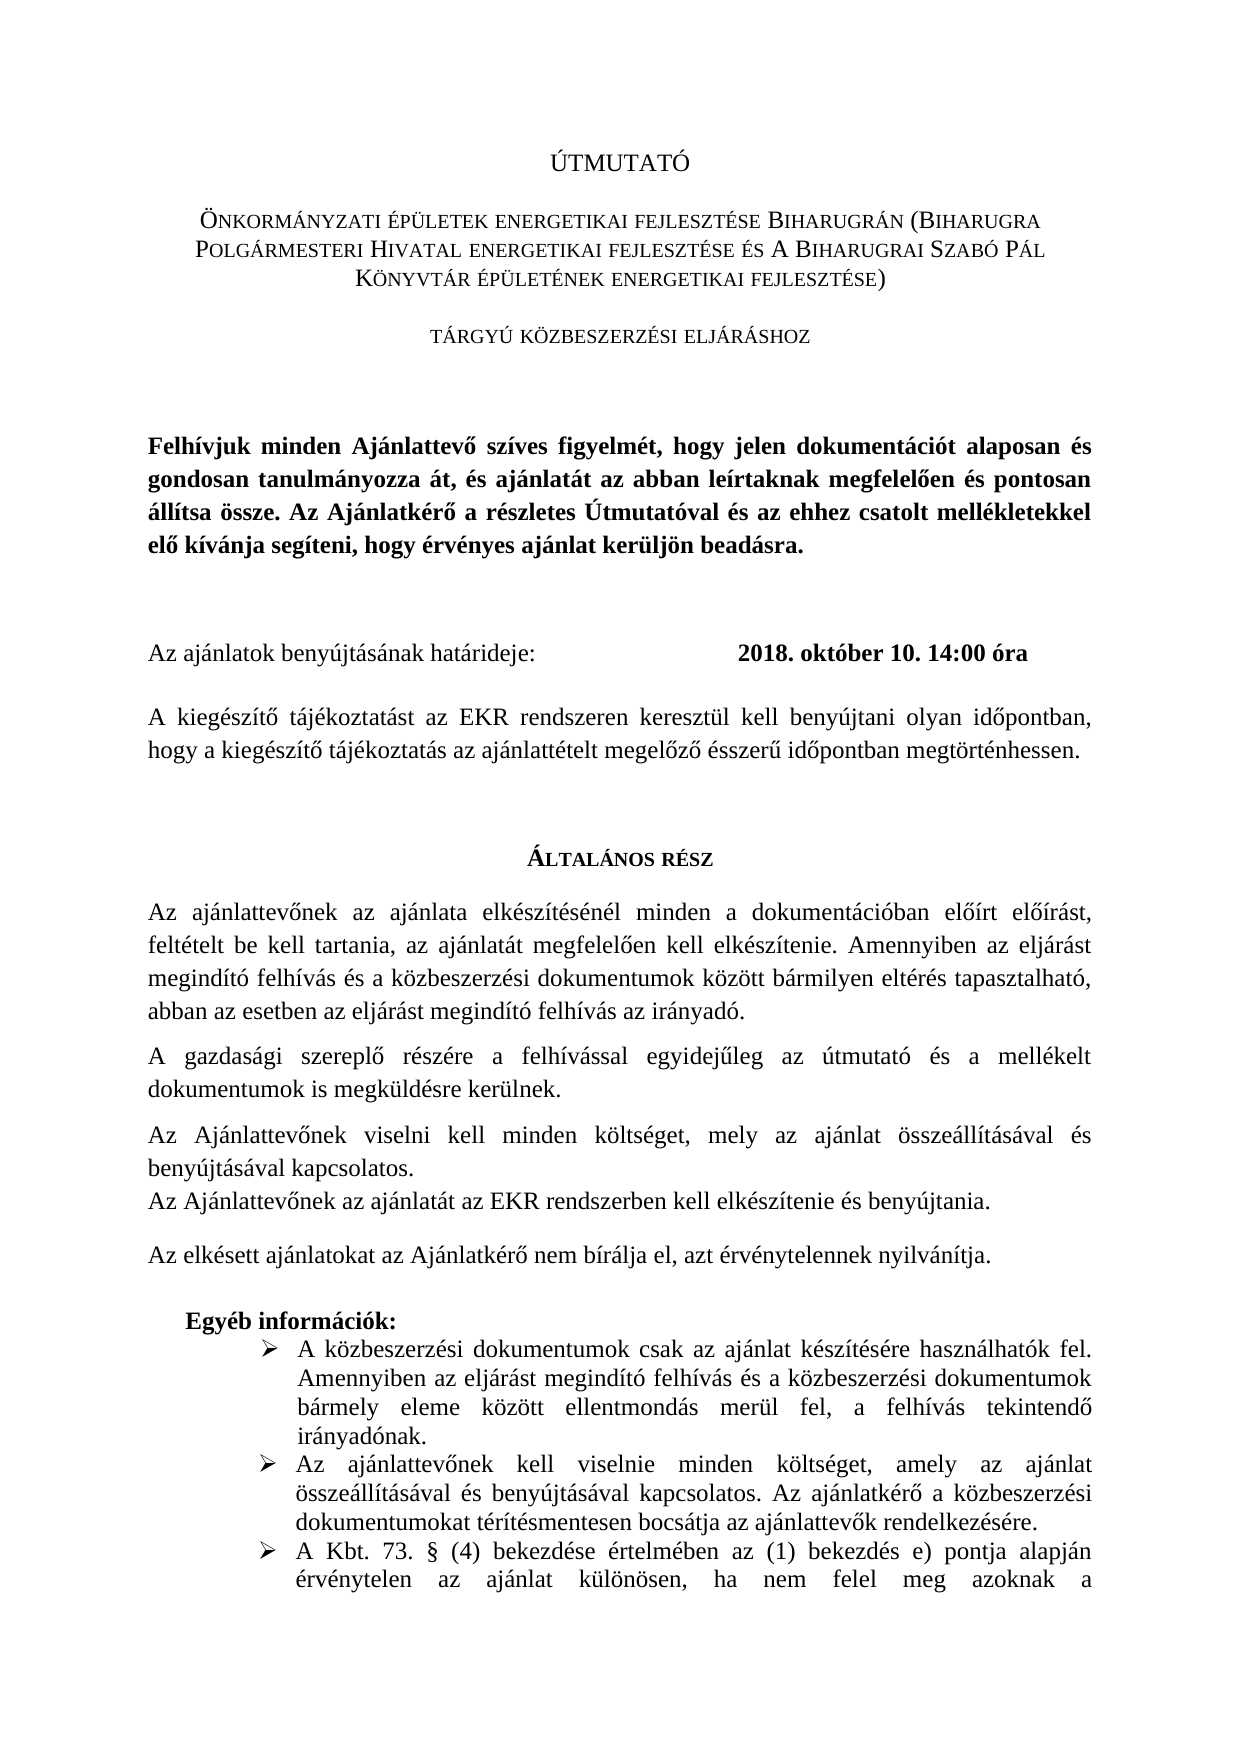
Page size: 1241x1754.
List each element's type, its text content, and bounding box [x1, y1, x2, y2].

text Általános rész [148, 843, 1093, 872]
text Az Ajánlattevőnek az ajánlatát az EKR rendszerben kell elkészítenie és benyújtania. [148, 1186, 1093, 1215]
text Egyéb információk: [185, 1306, 1093, 1334]
text Önkormányzati épületek energetikai fejlesztése Biharugrán (Biharugra Polgármesteri Hivatal energetikai fejlesztése és A Biharugrai Szabó Pál Könyvtár épületének energetikai fejlesztése) [148, 205, 1093, 291]
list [258, 1536, 1093, 1593]
text A gazdasági szereplő részére a felhívással egyidejűleg az útmutató és a mellékelt dokumentumok is megküldésre kerülnek. [148, 1041, 1093, 1103]
list A közbeszerzési dokumentumok csak az ajánlat készítésére használhatók fel. Amennyiben az eljárást megindító felhívás és a közbeszerzési dokumentumok bármely eleme között ellentmondás merül fel, a felhívás tekintendő irányadónak. [260, 1334, 1093, 1449]
list Az ajánlattevőnek kell viselnie minden költséget, amely az ajánlat összeállításával és benyújtásával kapcsolatos. Az ajánlatkérő a közbeszerzési dokumentumokat térítésmentesen bocsátja az ajánlattevők rendelkezésére. [258, 1449, 1093, 1536]
text Az Ajánlattevőnek viselni kell minden költséget, mely az ajánlat összeállításával és benyújtásával kapcsolatos. [148, 1120, 1093, 1182]
text A kiegészítő tájékoztatást az EKR rendszeren keresztül kell benyújtani olyan időpontban, hogy a kiegészítő tájékoztatás az ajánlattételt megelőző ésszerű időpontban megtörténhessen. [148, 702, 1093, 764]
text Felhívjuk minden Ajánlattevő szíves figyelmét, hogy jelen dokumentációt alaposan és gondosan tanulmányozza át, és ajánlatát az abban leírtaknak megfelelően és pontosan állítsa össze. Az Ajánlatkérő a részletes Útmutatóval és az ehhez csatolt mellékletekkel elő kívánja segíteni, hogy érvényes ajánlat kerüljön beadásra. [148, 431, 1093, 559]
text ÚTMUTATÓ [148, 148, 1093, 176]
text Az ajánlatok benyújtásának határideje: 2018. október 10. 14:00 óra [148, 638, 1093, 667]
text Az ajánlattevőnek az ajánlata elkészítésénél minden a dokumentációban előírt előírást, feltételt be kell tartania, az ajánlatát megfelelően kell elkészítenie. Amennyiben az eljárást megindító felhívás és a közbeszerzési dokumentumok között bármilyen eltérés tapasztalható, abban az esetben az eljárást megindító felhívás az irányadó. [148, 897, 1093, 1024]
text Az elkésett ajánlatokat az Ajánlatkérő nem bírálja el, azt érvénytelennek nyilvánítja. [148, 1240, 1093, 1268]
text tárgyú közbeszerzési eljáráshoz [148, 320, 1093, 349]
